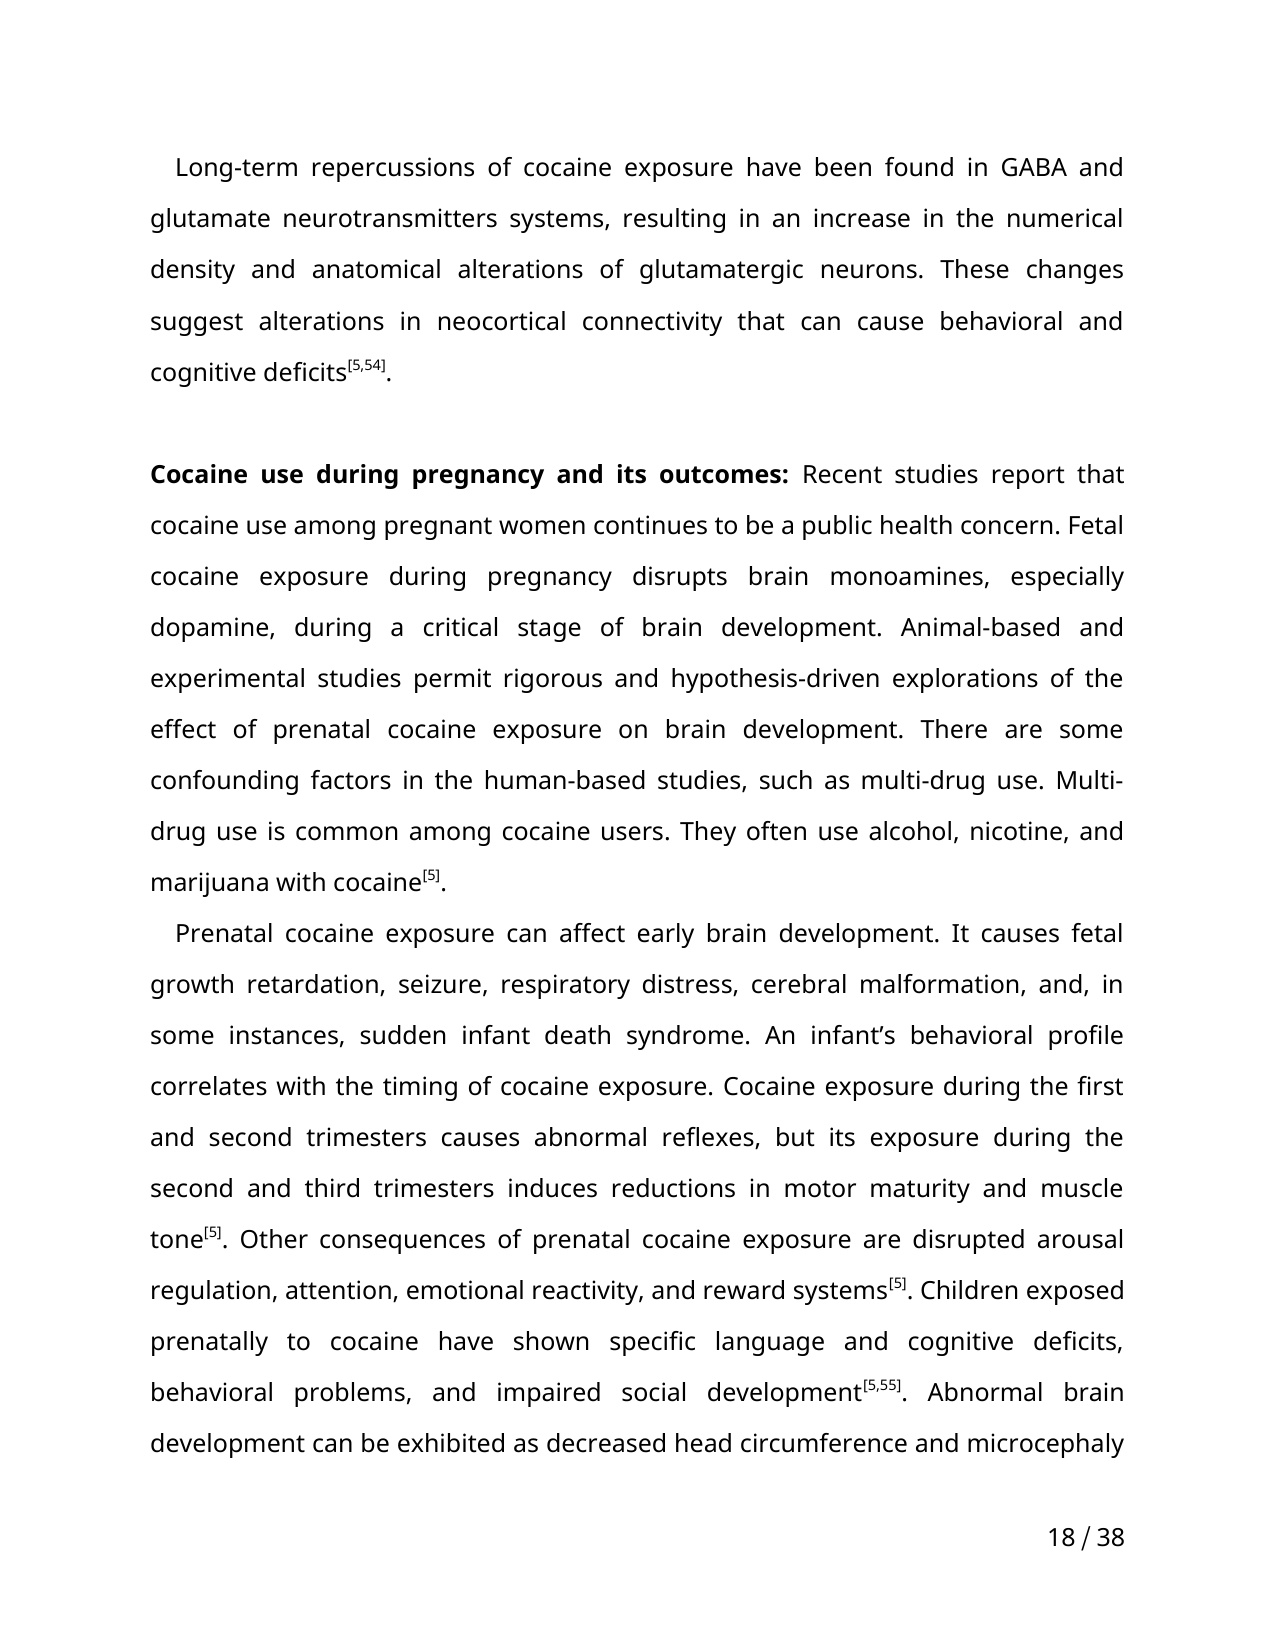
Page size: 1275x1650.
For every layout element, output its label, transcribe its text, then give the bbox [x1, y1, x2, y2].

text Cocaine use during pregnancy and its outcomes: Recent studies report that cocaine use among pregnant women continues to be a public health concern. Fetal cocaine exposure during pregnancy disrupts brain monoamines, especially dopamine, during a critical stage of brain development. Animal-based and experimental studies permit rigorous and hypothesis-driven explorations of the effect of prenatal cocaine exposure on brain development. There are some confounding factors in the human-based studies, such as multi-drug use. Multi-drug use is common among cocaine users. They often use alcohol, nicotine, and marijuana with cocaine[5]. [150, 456, 1125, 899]
text Long-term repercussions of cocaine exposure have been found in GABA and glutamate neurotransmitters systems, resulting in an increase in the numerical density and anatomical alterations of glutamatergic neurons. These changes suggest alterations in neocortical connectivity that can cause behavioral and cognitive deficits[5,54]. [150, 150, 1125, 388]
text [150, 916, 1125, 1460]
